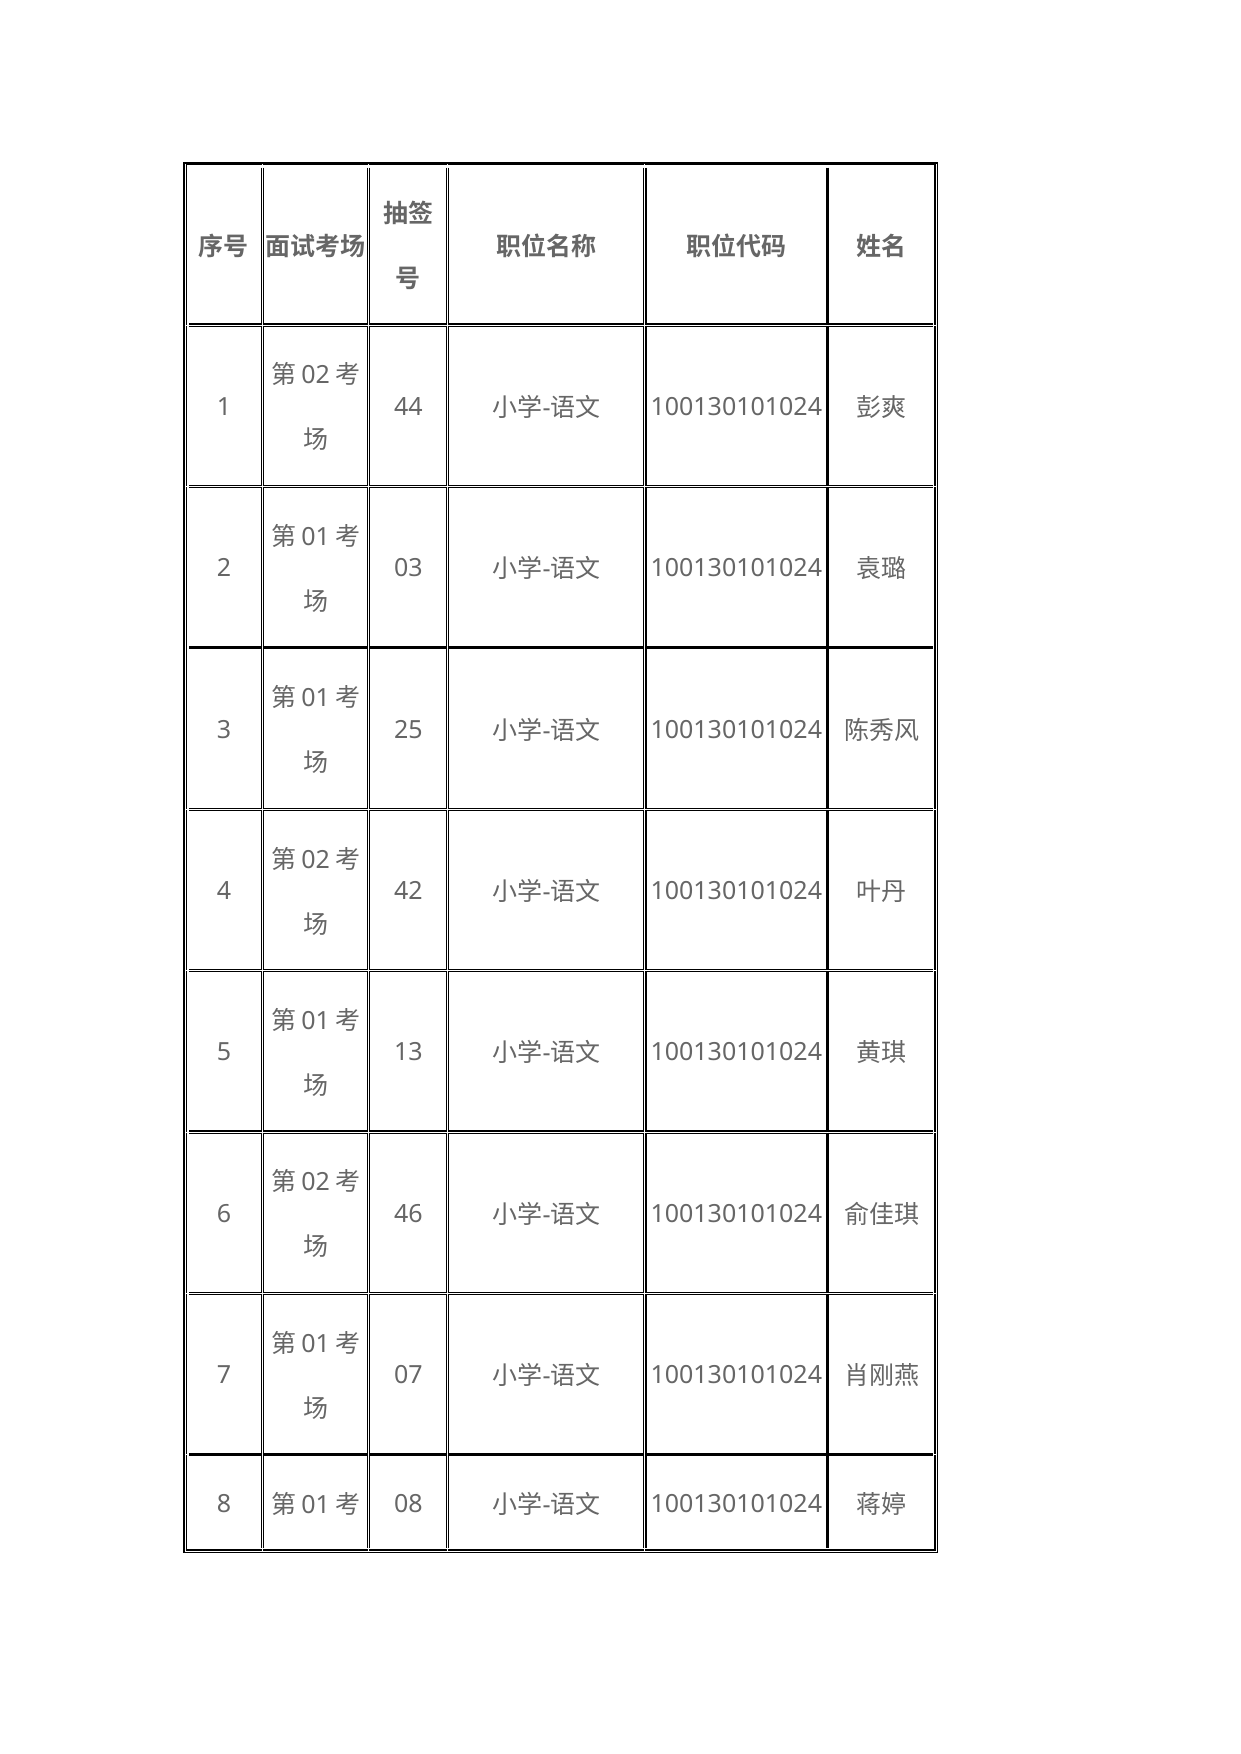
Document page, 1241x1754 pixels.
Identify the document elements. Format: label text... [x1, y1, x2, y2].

table_cell 100130101024 [647, 972, 826, 1130]
table_cell 第01考场 [264, 1295, 367, 1453]
table_cell 4 [187, 808, 261, 969]
table_header 序号 [187, 165, 262, 323]
table_cell 6 [187, 1130, 261, 1291]
table_cell 小学-语文 [448, 1453, 645, 1549]
table_cell 100130101024 [647, 1295, 826, 1453]
table_cell 彭爽 [829, 323, 935, 485]
table_cell 袁璐 [827, 485, 936, 646]
table_cell 1 [187, 323, 261, 485]
table_cell 3 [187, 646, 261, 807]
table_cell 第02考场 [264, 327, 367, 485]
table_cell 08 [369, 1456, 447, 1549]
table_cell 陈秀风 [829, 646, 934, 807]
table_cell 黄琪 [827, 969, 936, 1130]
table_header 职位名称 [448, 164, 645, 323]
table_cell 03 [370, 488, 446, 646]
table_cell 07 [370, 1295, 446, 1453]
table_cell 100130101024 [647, 327, 826, 485]
table_cell 7 [187, 1291, 261, 1453]
table_cell 第02考场 [264, 811, 367, 969]
table_cell 第01考场 [264, 488, 367, 646]
table_cell 46 [370, 1134, 446, 1291]
table_header 职位代码 [645, 165, 827, 323]
table_cell 25 [370, 649, 446, 807]
table_cell 肖刚燕 [829, 1291, 935, 1453]
table_cell 13 [370, 972, 446, 1130]
table_cell 俞佳琪 [829, 1130, 935, 1291]
table_header 抽签号 [369, 165, 447, 323]
table_cell 100130101024 [645, 1456, 827, 1549]
table_cell 蒋婷 [827, 1453, 936, 1549]
table_cell 小学-语文 [449, 327, 643, 485]
table_cell 8 [185, 1453, 262, 1549]
table_cell 叶丹 [829, 808, 935, 969]
table_cell 第01考场 [263, 1456, 369, 1549]
table_cell 42 [370, 811, 446, 969]
table_header 面试考场 [263, 165, 369, 323]
table_cell 小学-语文 [449, 488, 643, 646]
table_cell 第01考场 [264, 649, 367, 807]
table_cell 小学-语文 [449, 972, 643, 1130]
table_cell 100130101024 [647, 488, 826, 646]
table_cell 5 [185, 969, 262, 1130]
table_cell 2 [185, 485, 262, 646]
table_cell 小学-语文 [449, 811, 643, 969]
table_cell 100130101024 [647, 649, 826, 807]
table_cell 第01考场 [264, 972, 367, 1130]
table_header 姓名 [827, 165, 934, 323]
table_cell 小学-语文 [449, 649, 643, 807]
table_cell 小学-语文 [449, 1134, 643, 1291]
table_cell 第02考场 [264, 1134, 367, 1291]
table_cell 100130101024 [647, 1134, 826, 1291]
table_cell 小学-语文 [449, 1295, 643, 1453]
table_cell 100130101024 [647, 811, 826, 969]
table_cell 44 [370, 327, 446, 485]
